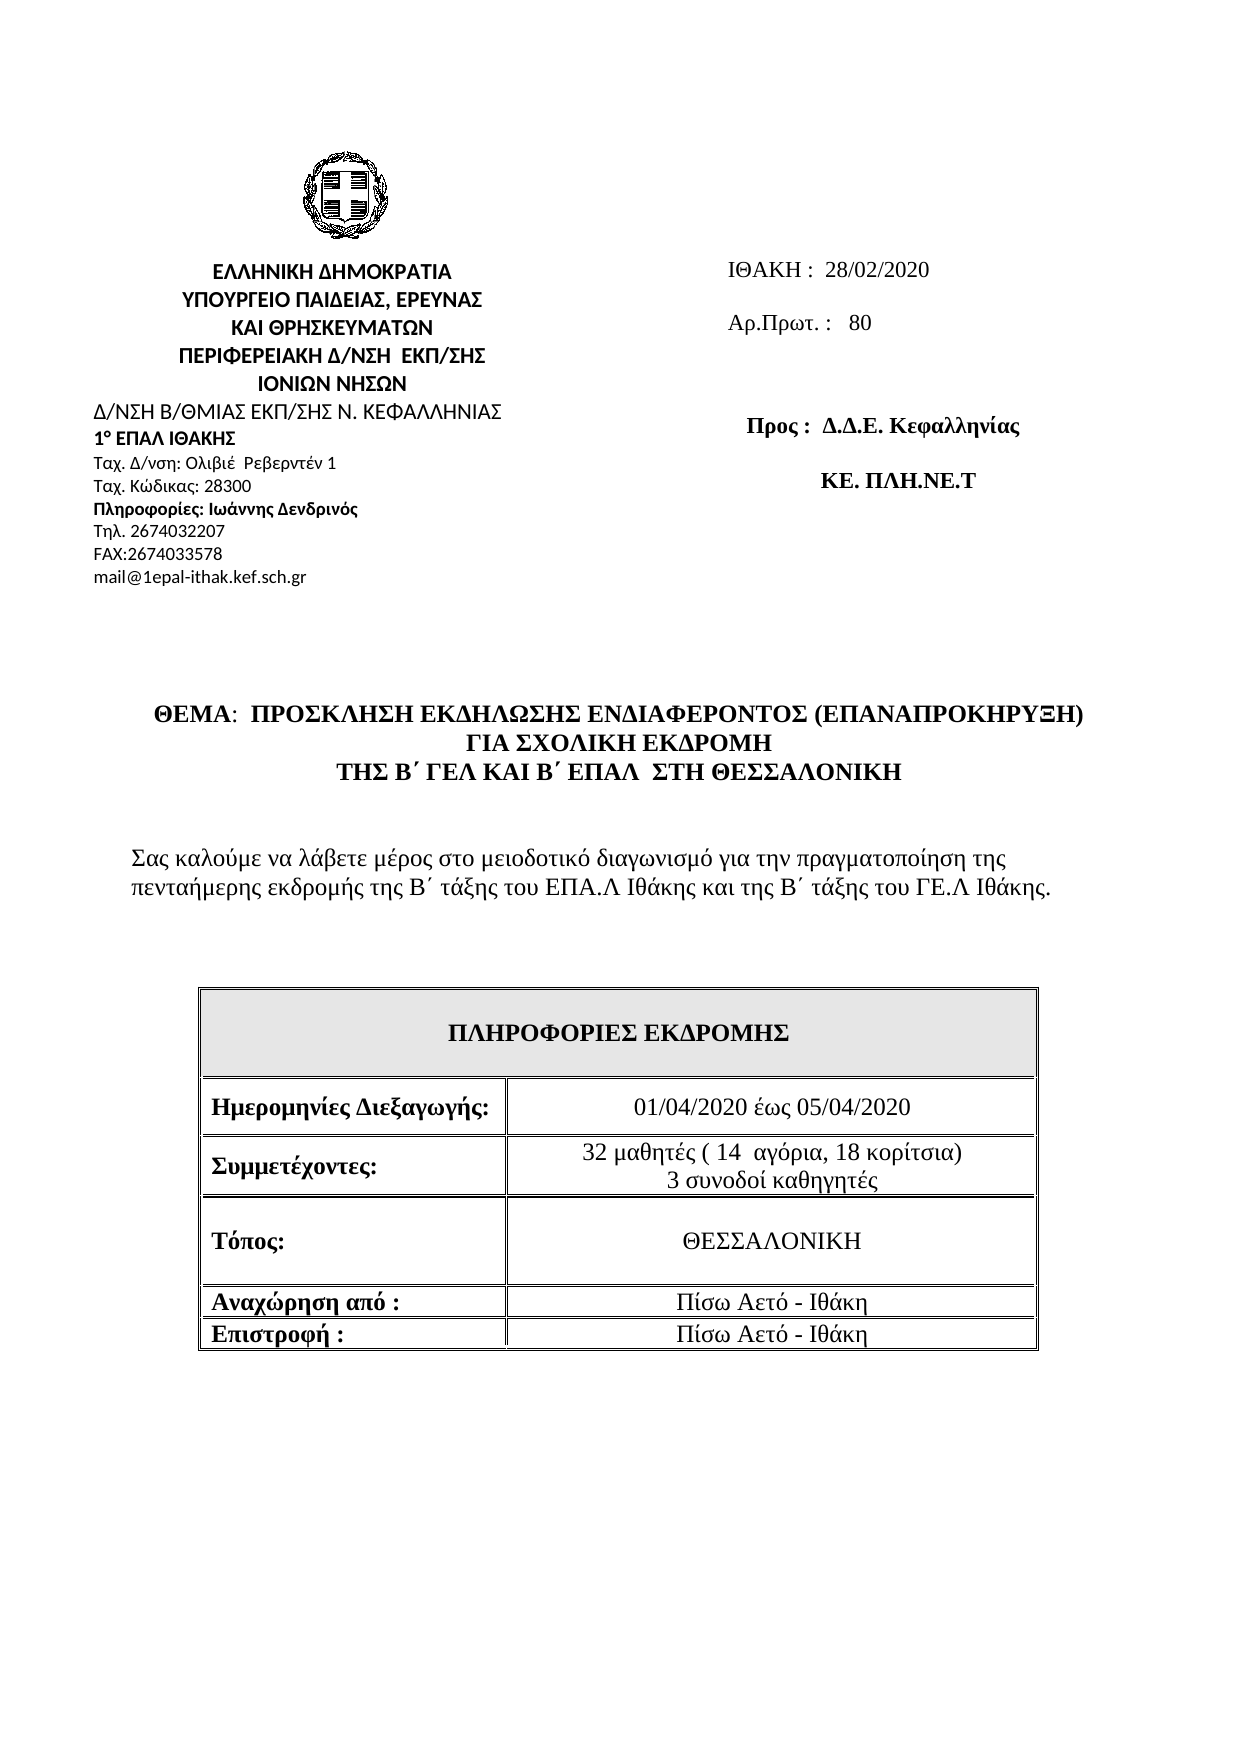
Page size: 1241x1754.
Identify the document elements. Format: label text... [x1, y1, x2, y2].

table_cell Πίσω Αετό - Ιθάκη [506, 1316, 1036, 1347]
table_cell Τόπος: [200, 1194, 506, 1284]
text ΤΗΣ Β΄ ΓΕΛ ΚΑΙ Β΄ ΕΠΑΛ ΣΤH ΘΕΣΣΑΛΟΝΙΚΗ [131, 757, 1106, 785]
table_cell Αναχώρηση από : [201, 1284, 505, 1316]
table_cell 01/04/2020 έως 05/04/2020 [506, 1076, 1038, 1134]
text ΘΕΜΑ: ΠΡΟΣΚΛΗΣΗ ΕΚΔΗΛΩΣΗΣ ΕΝΔΙΑΦΕΡΟΝΤΟΣ (ΕΠΑΝΑΠΡΟΚΗΡΥΞΗ) ΓΙΑ ΣΧΟΛΙΚΗ ΕΚΔΡΟΜΗ [131, 699, 1106, 757]
table_cell Συμμετέχοντες: [201, 1134, 505, 1194]
table_header ΠΛΗΡΟΦΟΡΙΕΣ ΕΚΔΡΟΜΗΣ [201, 990, 1036, 1076]
table_cell Επιστροφή : [201, 1316, 506, 1347]
table_cell ΘΕΣΣΑΛΟΝΙΚΗ [506, 1194, 1038, 1284]
table_cell Ημερομηνίες Διεξαγωγής: [200, 1076, 506, 1134]
table_cell Πίσω Αετό - Ιθάκη [508, 1284, 1036, 1316]
table_cell 32 μαθητές ( 14 αγόρια, 18 κορίτσια) 3 συνοδοί καθηγητές [508, 1134, 1036, 1194]
text Σας καλούμε να λάβετε μέρος στο μειοδοτικό διαγωνισμό για την πραγματοποίηση της πενταήμερης εκδρομής της Β΄ τάξης του ΕΠΑ.Λ Ιθάκης και της Β΄ τάξης του ΓΕ.Λ Ιθάκης. [131, 843, 1106, 900]
